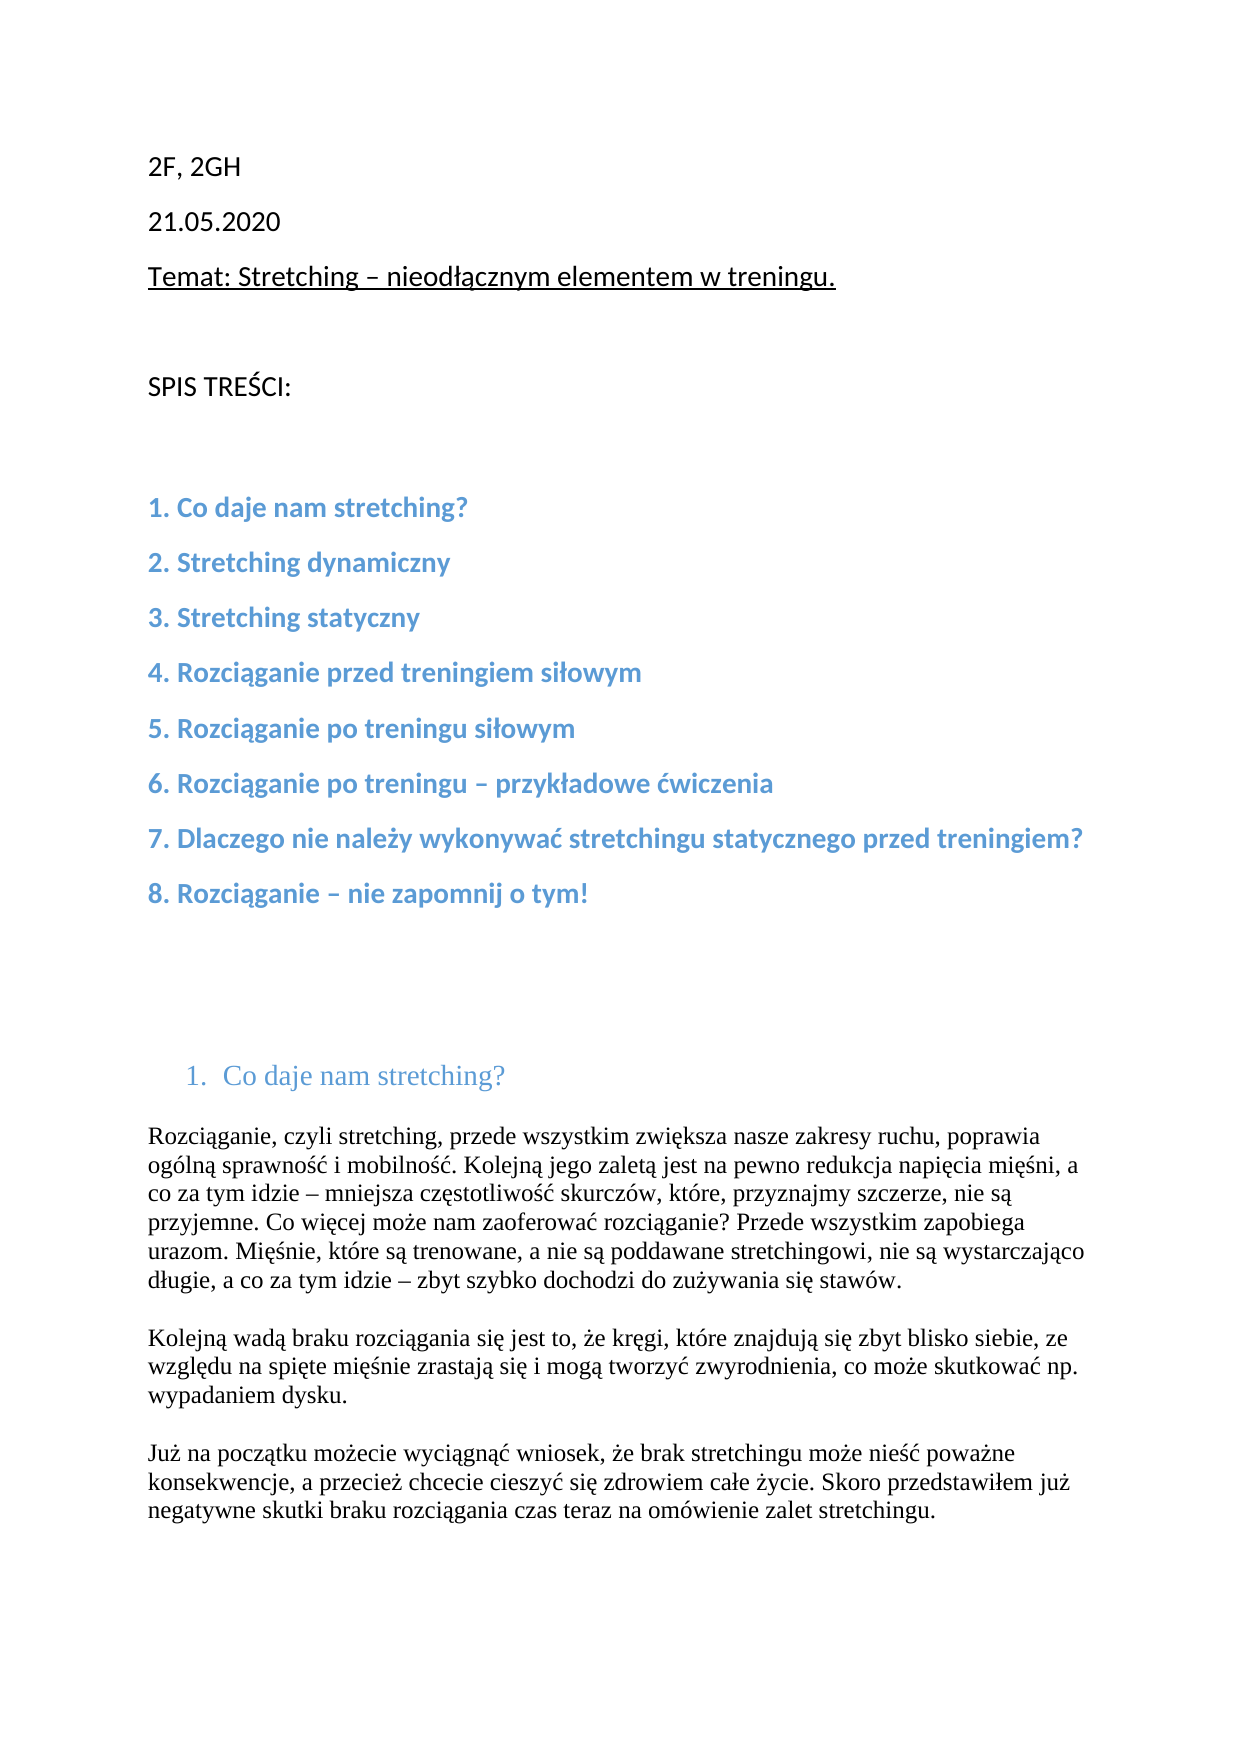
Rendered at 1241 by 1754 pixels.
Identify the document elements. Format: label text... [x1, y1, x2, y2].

text 7. Dlaczego nie należy wykonywać stretchingu statycznego przed treningiem? [148, 820, 1093, 856]
text 5. Rozciąganie po treningu siłowym [148, 710, 1093, 745]
text Już na początku możecie wyciągnąć wniosek, że brak stretchingu może nieść poważne konsekwencje, a przecież chcecie cieszyć się zdrowiem całe życie. Skoro przedstawiłem już negatywne skutki braku rozciągania czas teraz na omówienie zalet stretchingu. [148, 1438, 1093, 1524]
text Kolejną wadą braku rozciągania się jest to, że kręgi, które znajdują się zbyt blisko siebie, ze względu na spięte mięśnie zrastają się i mogą tworzyć zwyrodnienia, co może skutkować np. wypadaniem dysku. [148, 1323, 1093, 1409]
text 4. Rozciąganie przed treningiem siłowym [148, 654, 1093, 690]
text 1. Co daje nam stretching? [148, 489, 1093, 525]
text SPIS TREŚCI: [148, 368, 1093, 404]
text 2. Stretching dynamiczny [148, 544, 1093, 580]
text 8. Rozciąganie – nie zapomnij o tym! [148, 875, 1093, 911]
text 2F, 2GH [148, 148, 1093, 183]
list Co daje nam stretching? [185, 1058, 1093, 1092]
text 3. Stretching statyczny [148, 599, 1093, 635]
text 6. Rozciąganie po treningu – przykładowe ćwiczenia [148, 765, 1093, 800]
text 21.05.2020 [148, 203, 1093, 238]
text Temat: Stretching – nieodłącznym elementem w treningu. [148, 258, 1093, 293]
text Rozciąganie, czyli stretching, przede wszystkim zwiększa nasze zakresy ruchu, poprawia ogólną sprawność i mobilność. Kolejną jego zaletą jest na pewno redukcja napięcia mięśni, a co za tym idzie – mniejsza częstotliwość skurczów, które, przyznajmy szczerze, nie są przyjemne. Co więcej może nam zaoferować rozciąganie? Przede wszystkim zapobiega urazom. Mięśnie, które są trenowane, a nie są poddawane stretchingowi, nie są wystarczająco długie, a co za tym idzie – zbyt szybko dochodzi do zużywania się stawów. [148, 1121, 1093, 1293]
